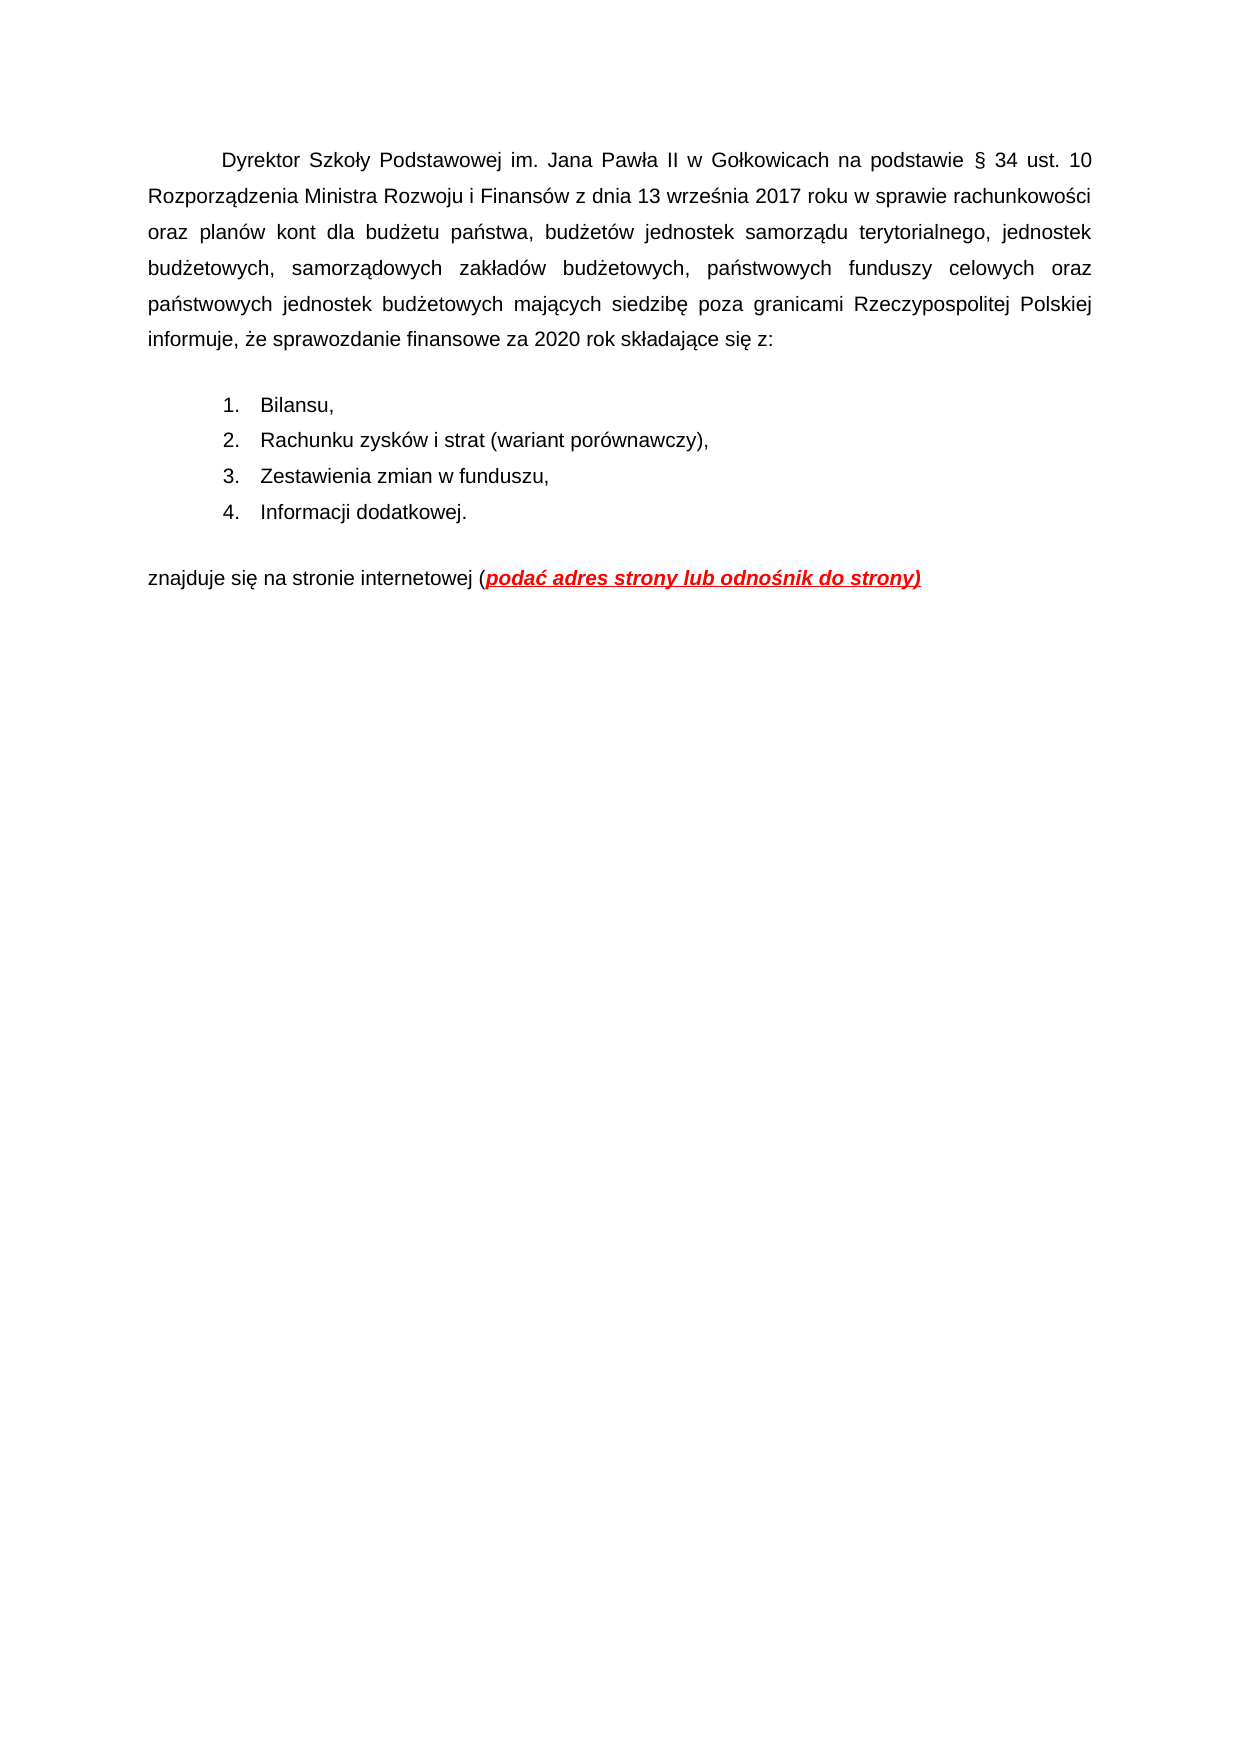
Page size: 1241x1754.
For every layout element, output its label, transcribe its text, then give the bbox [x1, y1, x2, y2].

list Rachunku zysków i strat (wariant porównawczy), [223, 428, 1093, 452]
text Dyrektor Szkoły Podstawowej im. Jana Pawła II w Gołkowicach na podstawie § 34 ust. 10 Rozporządzenia Ministra Rozwoju i Finansów z dnia 13 września 2017 roku w sprawie rachunkowości oraz planów kont dla budżetu państwa, budżetów jednostek samorządu terytorialnego, jednostek budżetowych, samorządowych zakładów budżetowych, państwowych funduszy celowych oraz państwowych jednostek budżetowych mających siedzibę poza granicami Rzeczypospolitej Polskiej informuje, że sprawozdanie finansowe za 2020 rok składające się z: [148, 148, 1093, 351]
list Zestawienia zmian w funduszu, [223, 464, 1093, 488]
list Informacji dodatkowej. [223, 500, 1093, 524]
list Bilansu, [223, 392, 1093, 416]
text znajduje się na stronie internetowej (podać adres strony lub odnośnik do strony) [148, 565, 1093, 589]
